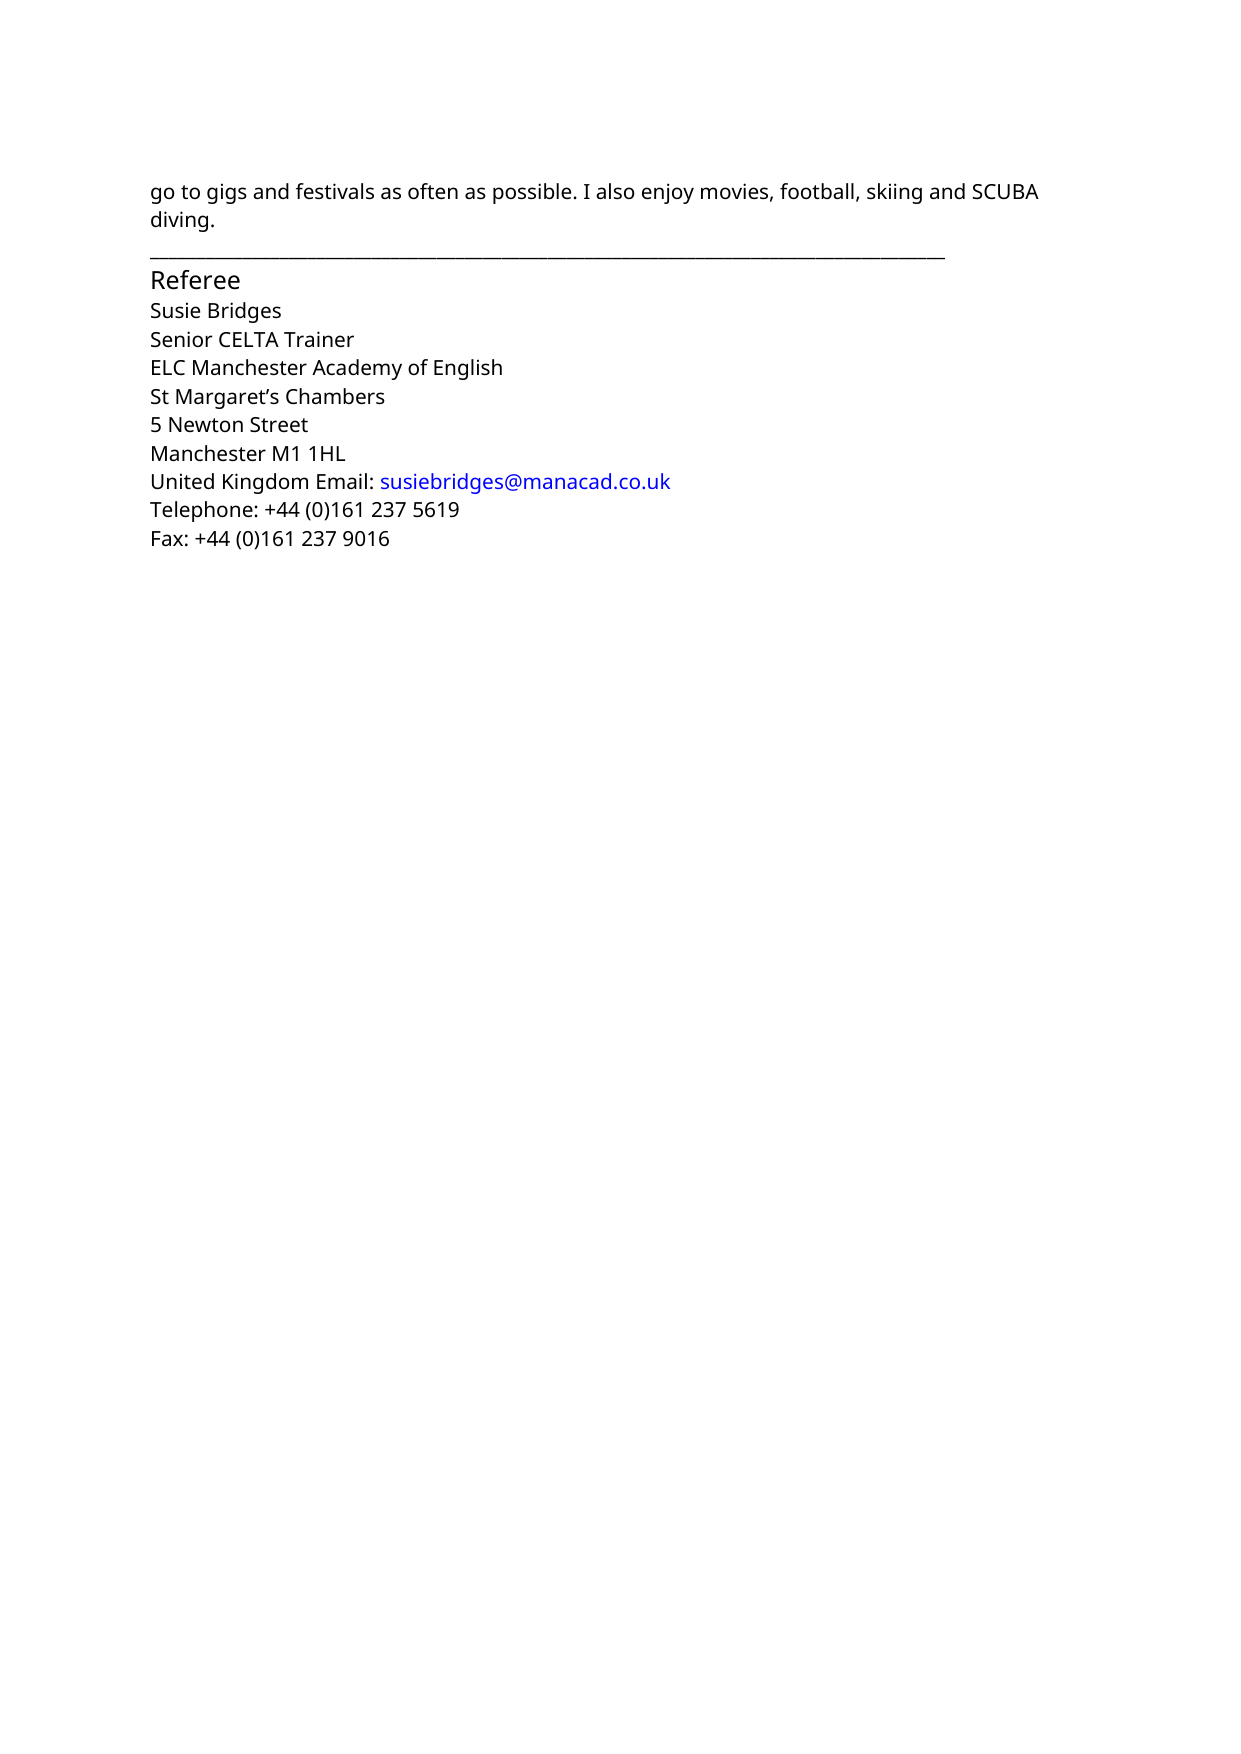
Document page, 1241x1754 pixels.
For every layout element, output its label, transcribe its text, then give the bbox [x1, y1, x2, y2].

text Fax: +44 (0)161 237 9016 [150, 524, 1090, 552]
text St Margaret’s Chambers [150, 382, 1090, 410]
text 5 Newton Street [150, 410, 1090, 439]
text ELC Manchester Academy of English [150, 353, 1090, 382]
text United Kingdom Email: susiebridges@manacad.co.uk [150, 467, 1090, 496]
text ______________________________________________________________________________________ [150, 234, 1090, 262]
text go to gigs and festivals as often as possible. I also enjoy movies, football, skiing and SCUBA diving. [150, 177, 1090, 234]
text Senior CELTA Trainer [150, 325, 1090, 353]
text Susie Bridges [150, 297, 1090, 325]
text Telephone: +44 (0)161 237 5619 [150, 496, 1090, 524]
text Referee [150, 262, 1090, 297]
text Manchester M1 1HL [150, 439, 1090, 467]
